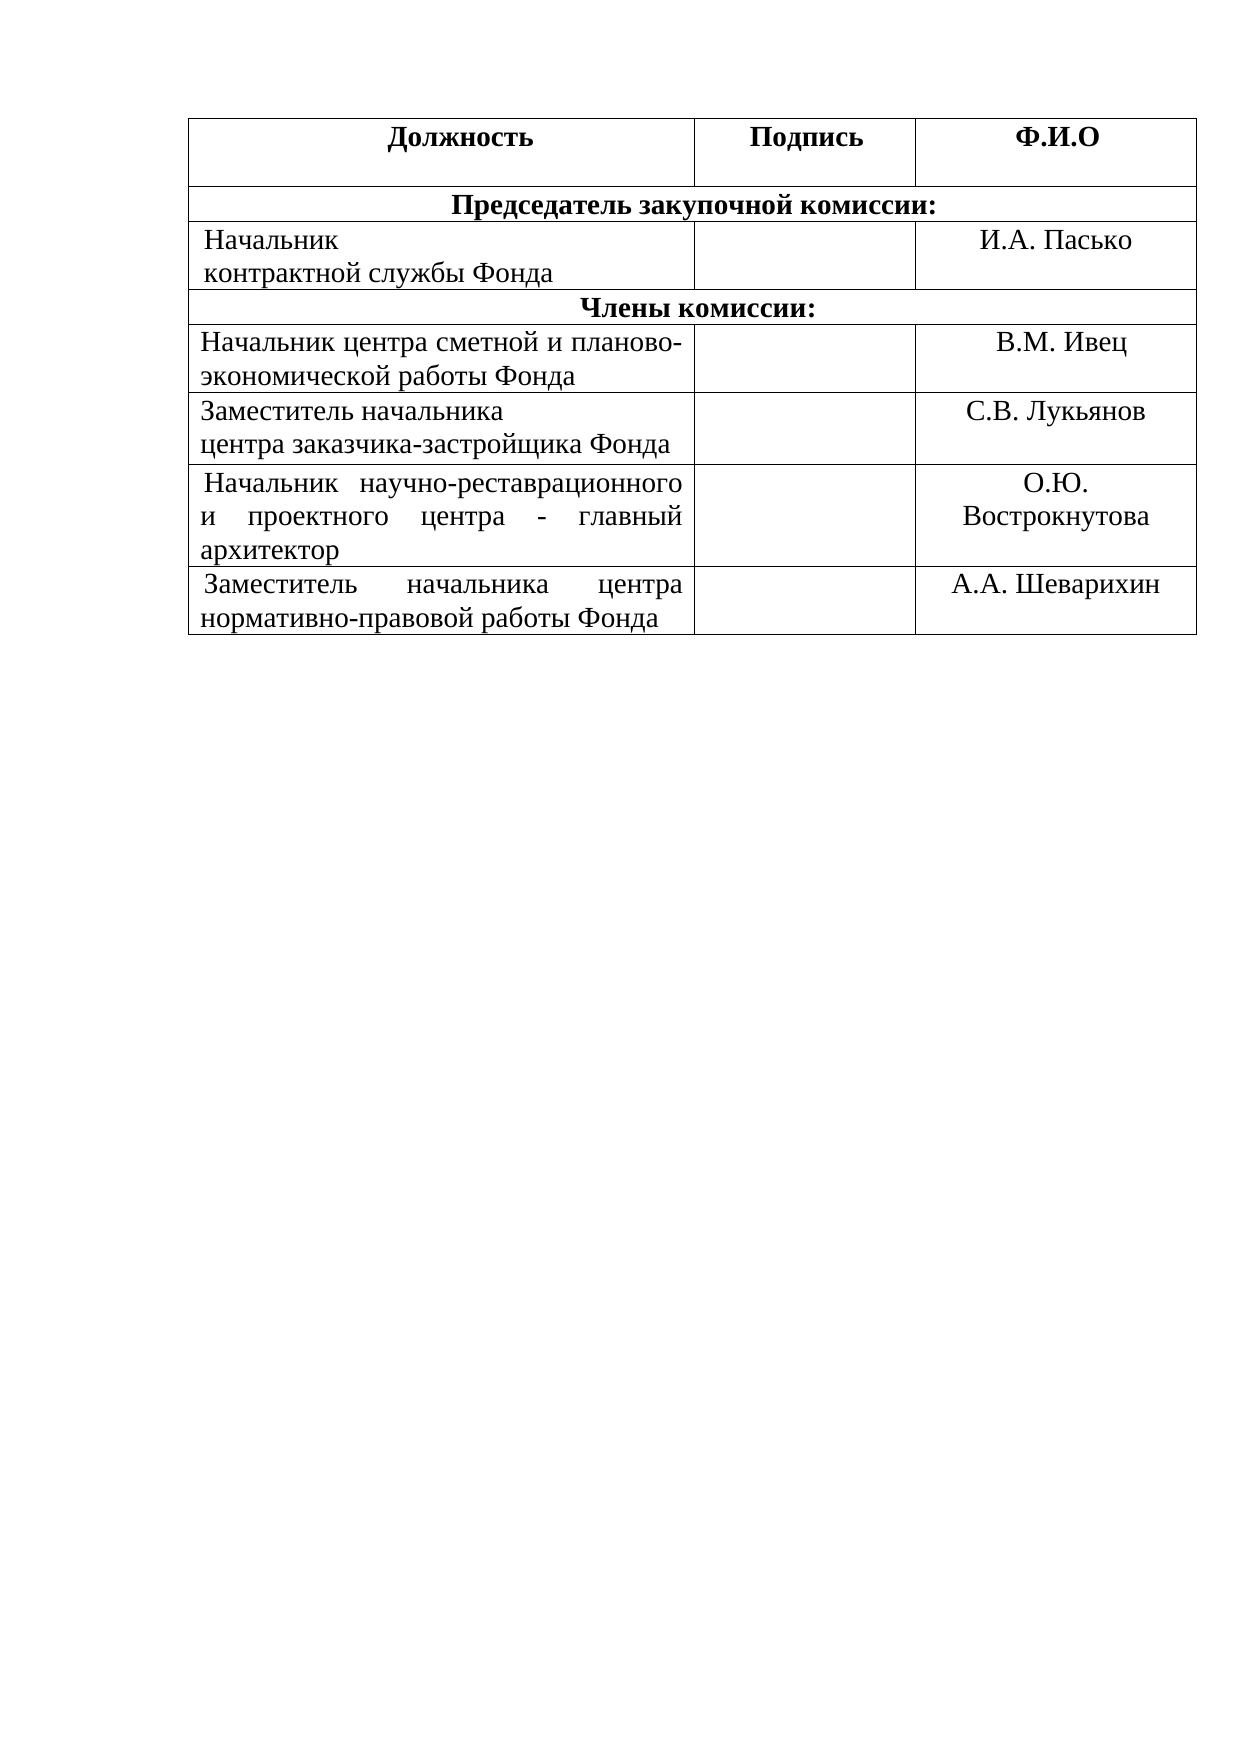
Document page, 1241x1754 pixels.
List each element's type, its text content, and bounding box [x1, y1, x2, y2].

table_cell Начальник центра сметной и планово-экономической работы Фонда [189, 325, 694, 392]
table_cell Председатель закупочной комиссии: [189, 187, 1196, 221]
table_cell С.В. Лукьянов [916, 393, 1196, 464]
table_cell Начальник научно-реставрационного и проектного центра - главный архитектор [189, 465, 694, 566]
table_cell [695, 222, 915, 289]
table_header Должность [189, 119, 694, 186]
table_cell [695, 567, 915, 634]
table_cell Заместитель начальника центра нормативно-правовой работы Фонда [189, 567, 694, 634]
table_cell [695, 465, 915, 566]
table_cell [695, 393, 915, 464]
table_cell И.А. Пасько [916, 222, 1196, 289]
table_cell Заместитель начальника центра заказчика-застройщика Фонда [189, 393, 694, 464]
table_cell Члены комиссии: [189, 290, 1196, 323]
table_cell [695, 325, 915, 392]
table_cell А.А. Шеварихин [916, 567, 1196, 634]
table_cell В.М. Ивец [916, 325, 1196, 392]
table_header Подпись [695, 119, 915, 186]
table_cell О.Ю. Вострокнутова [916, 465, 1196, 566]
table_cell Начальник контрактной службы Фонда [189, 222, 694, 289]
table_header Ф.И.О [916, 119, 1196, 186]
